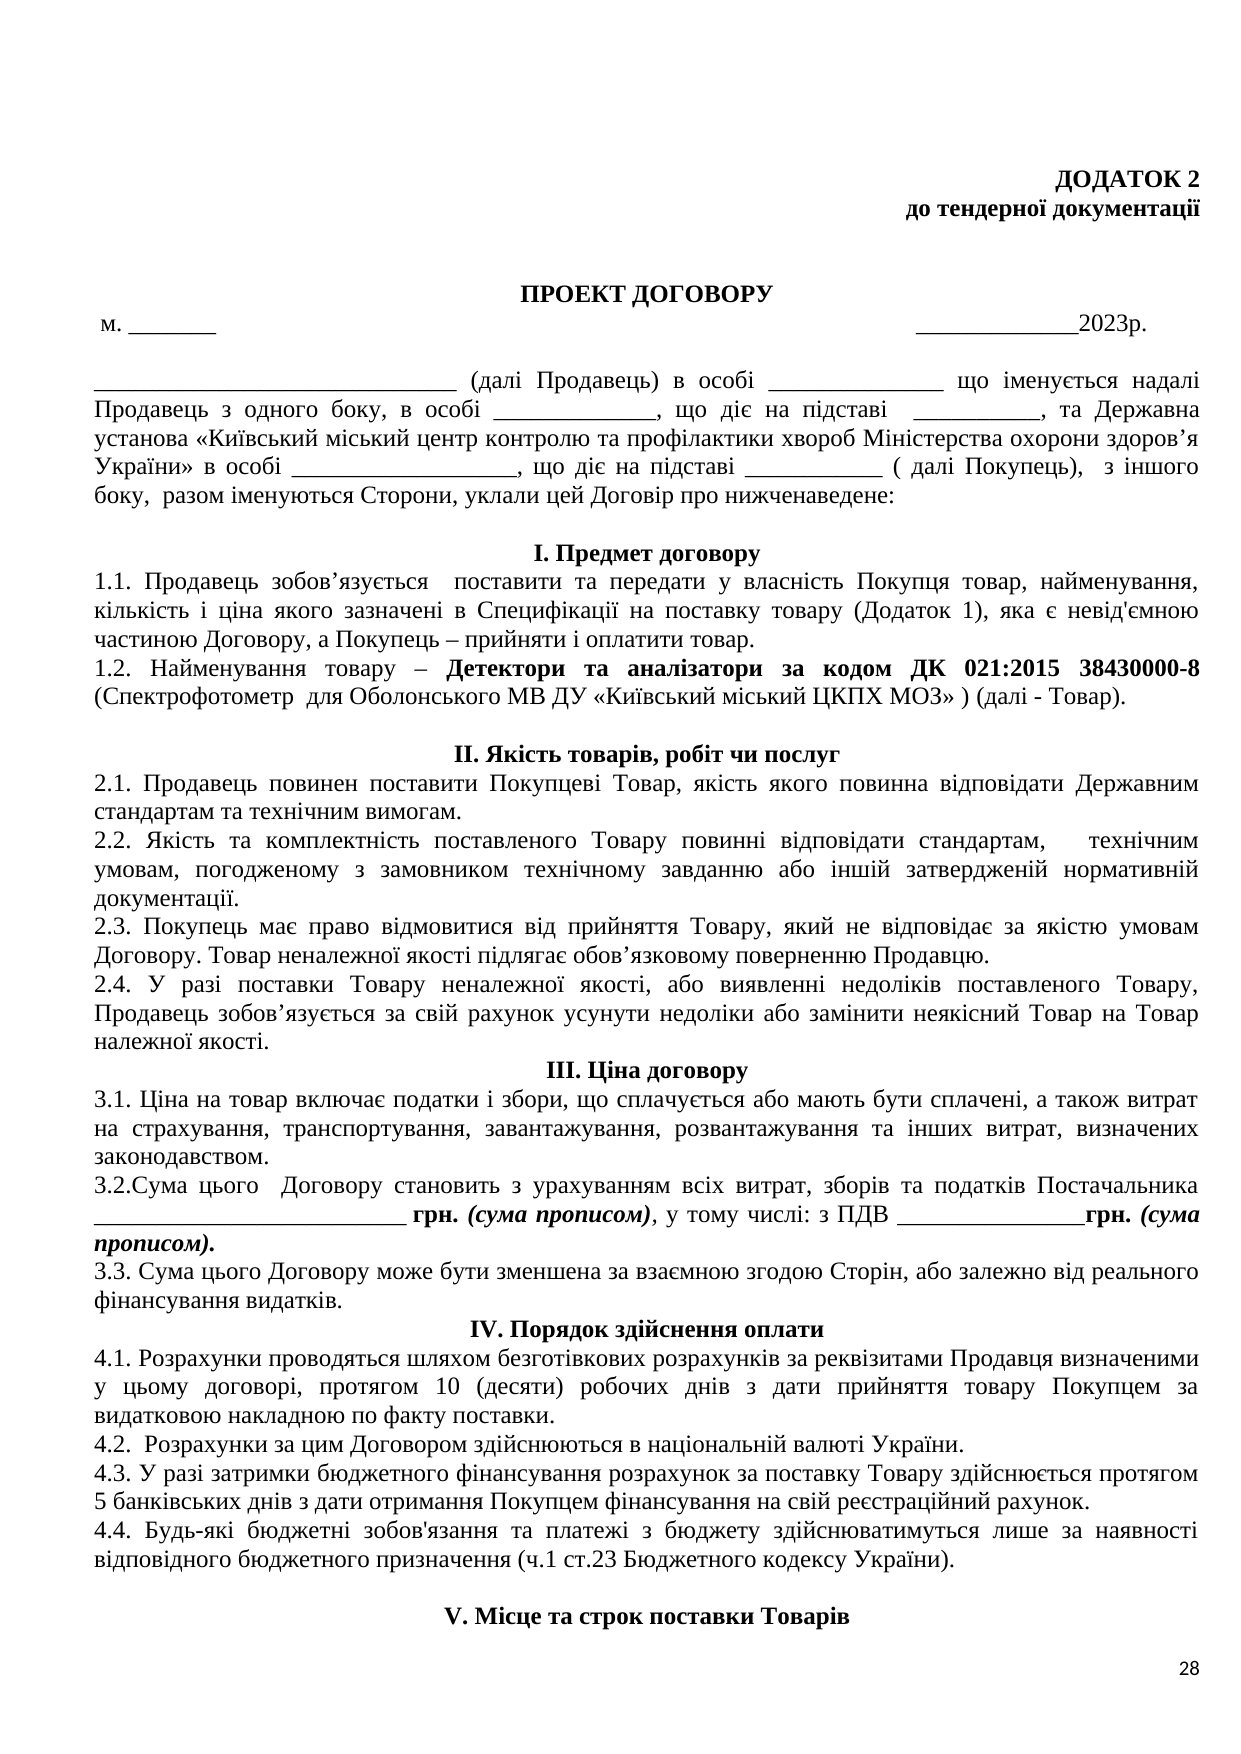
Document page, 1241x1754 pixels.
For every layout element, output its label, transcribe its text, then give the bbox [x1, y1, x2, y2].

text 4.3. У разі затримки бюджетного фінансування розрахунок за поставку Товару здійснюється протягом 5 банківських днів з дати отримання Покупцем фінансування на свій реєстраційний рахунок. [94, 1458, 1200, 1515]
text 4.2. Розрахунки за цим Договором здійснюються в національній валюті України. [94, 1429, 1200, 1458]
text 1.1. Продавець зобов’язується поставити та передати у власність Покупця товар, найменування, кількість і ціна якого зазначені в Специфікації на поставку товару (Додаток 1), яка є невід'ємною частиною Договору, а Покупець – прийняти і оплатити товар. [94, 566, 1200, 653]
text III. Ціна договору [94, 1055, 1200, 1084]
text II. Якість товарів, робіт чи послуг [94, 739, 1200, 768]
text ПРОЕКТ ДОГОВОРУ [94, 279, 1200, 308]
text 3.1. Ціна на товар включає податки і збори, що сплачується або мають бути сплачені, а також витрат на страхування, транспортування, завантажування, розвантажування та інших витрат, визначених законодавством. [94, 1084, 1200, 1170]
text I. Предмет договору [94, 538, 1200, 566]
text 2.2. Якість та комплектність поставленого Товару повинні відповідати стандартам, технічним умовам, погодженому з замовником технічному завданню або іншій затвердженій нормативній документації. [94, 825, 1200, 911]
text до тендерної документації [94, 193, 1200, 221]
text 2.1. Продавець повинен поставити Покупцеві Товар, якість якого повинна відповідати Державним стандартам та технічним вимогам. [94, 768, 1200, 825]
text 3.2.Сума цього Договору становить з урахуванням всіх витрат, зборів та податків Постачальника _________________________ грн. (сума прописом), у тому числі: з ПДВ _______________грн. (сума прописом). [94, 1170, 1200, 1256]
text 4.4. Будь-які бюджетні зобов'язання та платежі з бюджету здійснюватимуться лише за наявності відповідного бюджетного призначення (ч.1 ст.23 Бюджетного кодексу України). [94, 1515, 1200, 1573]
text IV. Порядок здійснення оплати [94, 1314, 1200, 1343]
text ДОДАТОК 2 [94, 164, 1200, 193]
text 1.2. Найменування товару – Детектори та аналізатори за кодом ДК 021:2015 38430000-8 (Спектрофотометр для Оболонського МВ ДУ «Київський міський ЦКПХ МОЗ» ) (далі - Товар). [94, 653, 1200, 710]
text 3.3. Сума цього Договору може бути зменшена за взаємною згодою Сторін, або залежно від реального фінансування видатків. [94, 1256, 1200, 1314]
text м. _______ _____________2023р. [94, 308, 1200, 336]
text V. Місце та строк поставки Товарів [94, 1601, 1200, 1630]
text 4.1. Розрахунки проводяться шляхом безготівкових розрахунків за реквізитами Продавця визначеними у цьому договорі, протягом 10 (десяти) робочих днів з дати прийняття товару Покупцем за видатковою накладною по факту поставки. [94, 1343, 1200, 1429]
text 2.4. У разі поставки Товару неналежної якості, або виявленні недоліків поставленого Товару, Продавець зобов’язується за свій рахунок усунути недоліки або замінити неякісний Товар на Товар належної якості. [94, 969, 1200, 1055]
text 2.3. Покупець має право відмовитися від прийняття Товару, який не відповідає за якістю умовам Договору. Товар неналежної якості підлягає обов’язковому поверненню Продавцю. [94, 911, 1200, 969]
title _____________________________ (далі Продавець) в особі ______________ що іменується надалі Продавець з одного боку, в особі _____________, що діє на підставі __________, та Державна установа «Київський міський центр контролю та профілактики хвороб Міністерства охорони здоров’я України» в особі __________________, що діє на підставі ___________ ( далі Покупець), з іншого боку, разом іменуються Сторони, уклали цей Договір про нижченаведене: [94, 365, 1200, 509]
